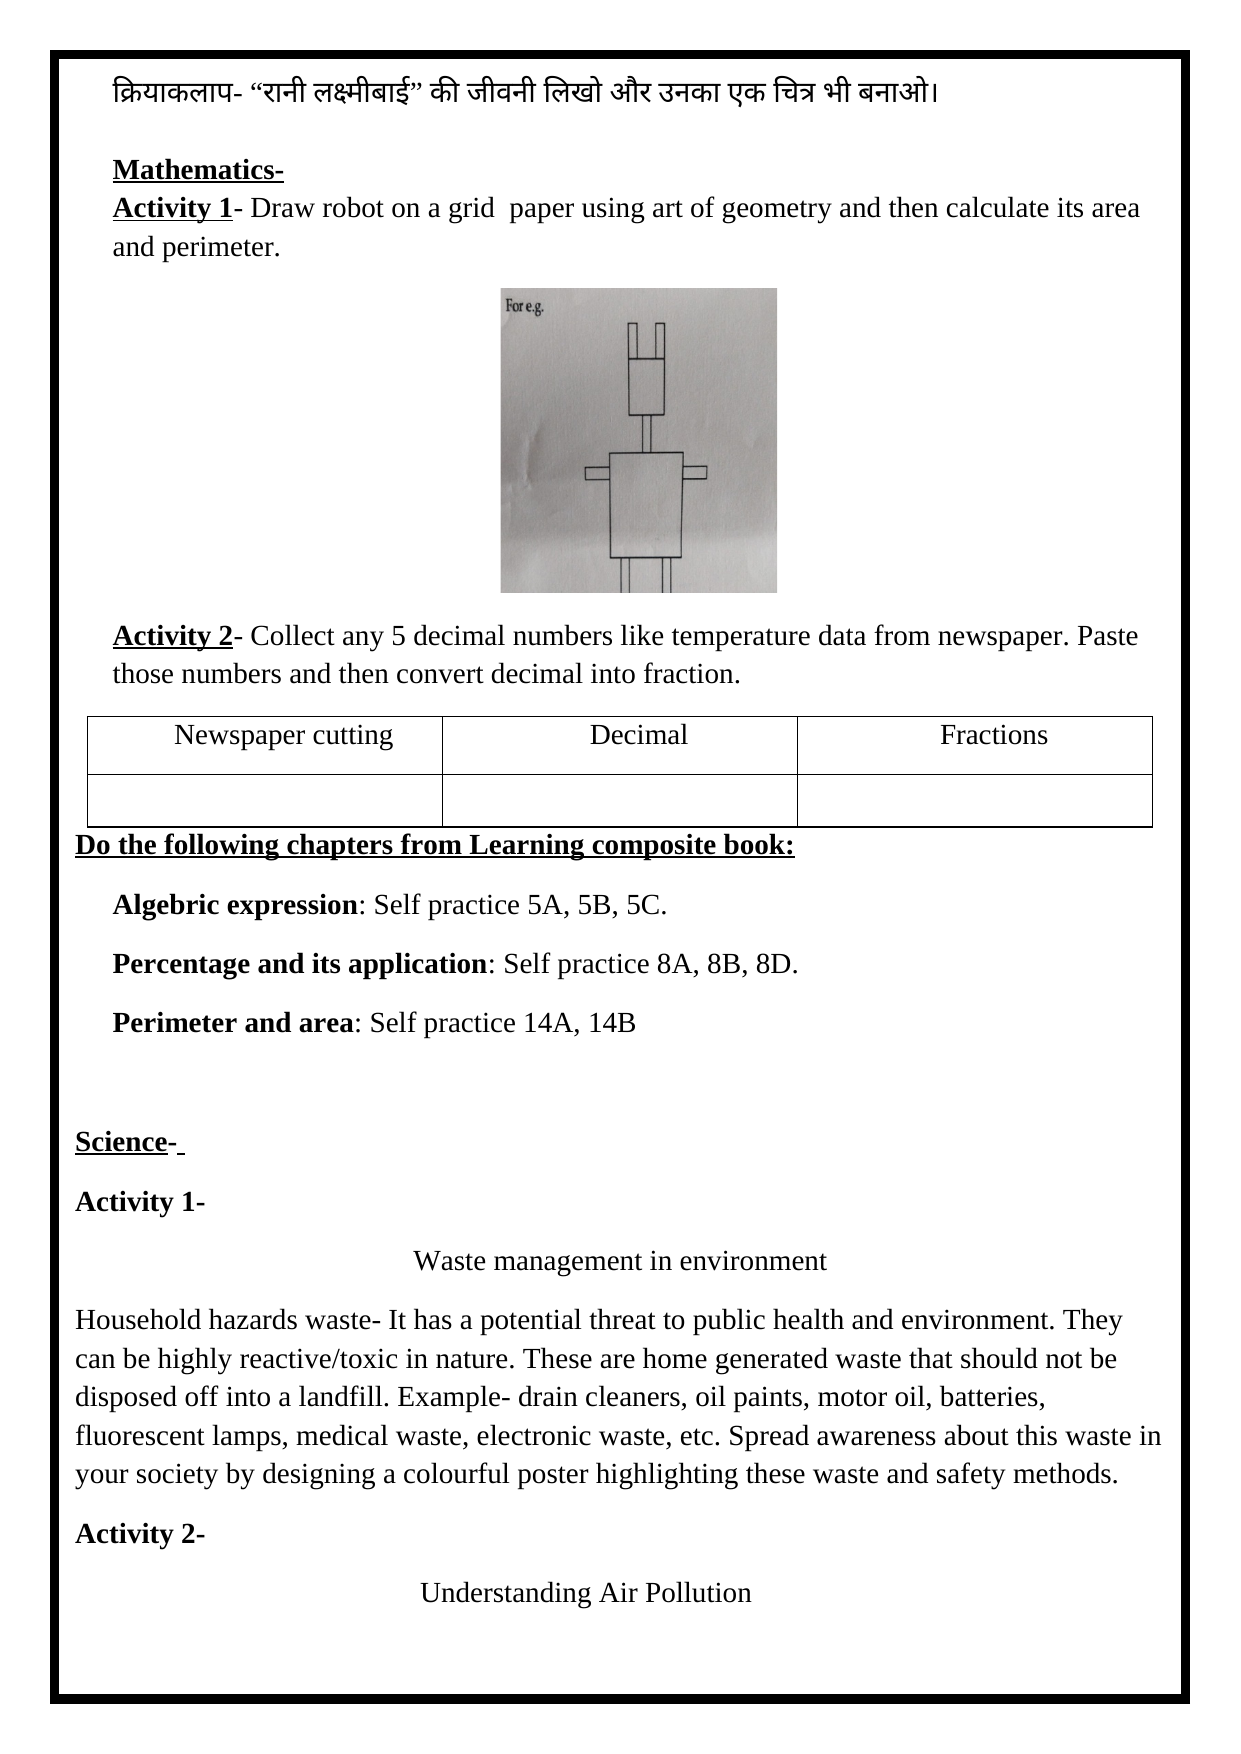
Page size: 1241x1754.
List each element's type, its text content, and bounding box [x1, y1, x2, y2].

table_header Newspaper cutting [88, 717, 442, 773]
text Perimeter and area: Self practice 14A, 14B [112, 1006, 1165, 1039]
list Understanding Air Pollution [150, 1575, 1165, 1609]
text Science- [75, 1124, 1165, 1158]
table_header Decimal [443, 717, 797, 773]
table_cell [798, 775, 1152, 826]
text Activity 2- Collect any 5 decimal numbers like temperature data from newspaper. Paste those numbers and then convert decimal into fraction. [112, 618, 1165, 690]
table_header Fractions [798, 717, 1152, 773]
text Percentage and its application: Self practice 8A, 8B, 8D. [112, 946, 1165, 980]
text Algebric expression: Self practice 5A, 5B, 5C. [112, 887, 1165, 920]
text Activity 1- [75, 1184, 1165, 1217]
text Activity 1- Draw robot on a grid paper using art of geometry and then calculate its area and perimeter. [112, 191, 1165, 263]
text Do the following chapters from Learning composite book: [75, 827, 1165, 861]
picture [500, 288, 778, 593]
table_cell [88, 775, 442, 826]
table_cell [443, 775, 797, 826]
text Waste management in environment [75, 1243, 1165, 1277]
text Activity 2- [75, 1516, 1165, 1549]
text क्रियाकलाप- “रानी लक्ष्मीबाई” की जीवनी लिखो और उनका एक चित्र भी बनाओ। [112, 75, 1165, 108]
text Mathematics- [112, 152, 1165, 186]
text Household hazards waste- It has a potential threat to public health and environment. They can be highly reactive/toxic in nature. These are home generated waste that should not be disposed off into a landfill. Example- drain cleaners, oil paints, motor oil, batteries, fluorescent lamps, medical waste, electronic waste, etc. Spread awareness about this waste in your society by designing a colourful poster highlighting these waste and safety methods. [75, 1302, 1165, 1490]
